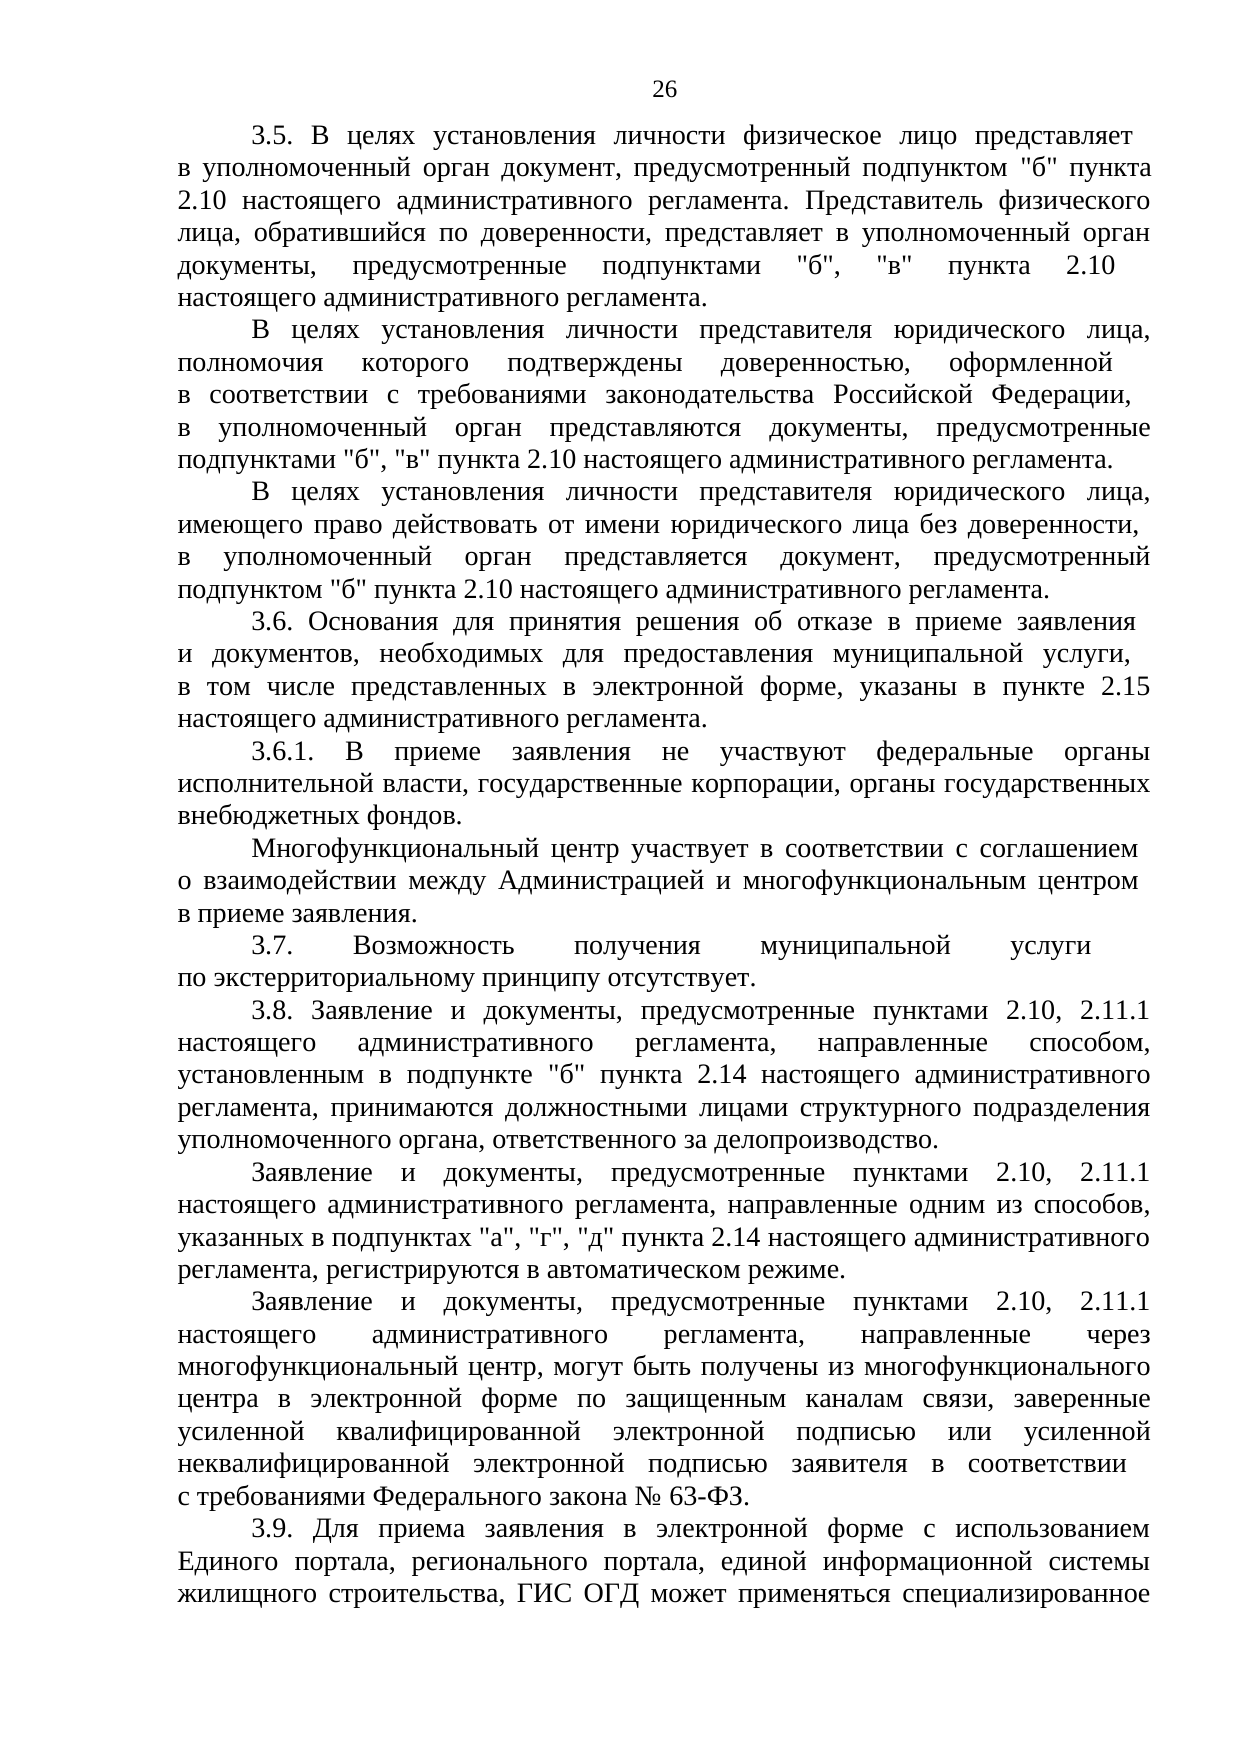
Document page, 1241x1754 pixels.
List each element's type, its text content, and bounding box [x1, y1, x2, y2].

text Заявление и документы, предусмотренные пунктами 2.10, 2.11.1 настоящего административного регламента, направленные через многофункциональный центр, могут быть получены из многофункционального центра в электронной форме по защищенным каналам связи, заверенные усиленной квалифицированной электронной подписью или усиленной неквалифицированной электронной подписью заявителя в соответствии с требованиями Федерального закона № 63-ФЗ. [177, 1284, 1152, 1511]
text 3.7. Возможность получения муниципальной услуги по экстерриториальному принципу отсутствует. [177, 928, 1152, 993]
text Заявление и документы, предусмотренные пунктами 2.10, 2.11.1 настоящего административного регламента, направленные одним из способов, указанных в подпунктах "а", "г", "д" пункта 2.14 настоящего административного регламента, регистрируются в автоматическом режиме. [177, 1155, 1152, 1284]
text В целях установления личности представителя юридического лица, полномочия которого подтверждены доверенностью, оформленной в соответствии с требованиями законодательства Российской Федерации, в уполномоченный орган представляются документы, предусмотренные подпунктами "б", "в" пункта 2.10 настоящего административного регламента. [177, 312, 1152, 474]
text Многофункциональный центр участвует в соответствии с соглашением о взаимодействии между Администрацией и многофункциональным центром в приеме заявления. [177, 831, 1152, 928]
text 3.8. Заявление и документы, предусмотренные пунктами 2.10, 2.11.1 настоящего административного регламента, направленные способом, установленным в подпункте "б" пункта 2.14 настоящего административного регламента, принимаются должностными лицами структурного подразделения уполномоченного органа, ответственного за делопроизводство. [177, 993, 1152, 1155]
text В целях установления личности представителя юридического лица, имеющего право действовать от имени юридического лица без доверенности, в уполномоченный орган представляется документ, предусмотренный подпунктом "б" пункта 2.10 настоящего административного регламента. [177, 474, 1152, 604]
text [177, 1511, 1152, 1608]
text 3.6. Основания для принятия решения об отказе в приеме заявления и документов, необходимых для предоставления муниципальной услуги, в том числе представленных в электронной форме, указаны в пункте 2.15 настоящего административного регламента. [177, 604, 1152, 734]
text 3.6.1. В приеме заявления не участвуют федеральные органы исполнительной власти, государственные корпорации, органы государственных внебюджетных фондов. [177, 734, 1152, 831]
text 3.5. В целях установления личности физическое лицо представляет в уполномоченный орган документ, предусмотренный подпунктом "б" пункта 2.10 настоящего административного регламента. Представитель физического лица, обратившийся по доверенности, представляет в уполномоченный орган документы, предусмотренные подпунктами "б", "в" пункта 2.10 настоящего административного регламента. [177, 118, 1152, 312]
